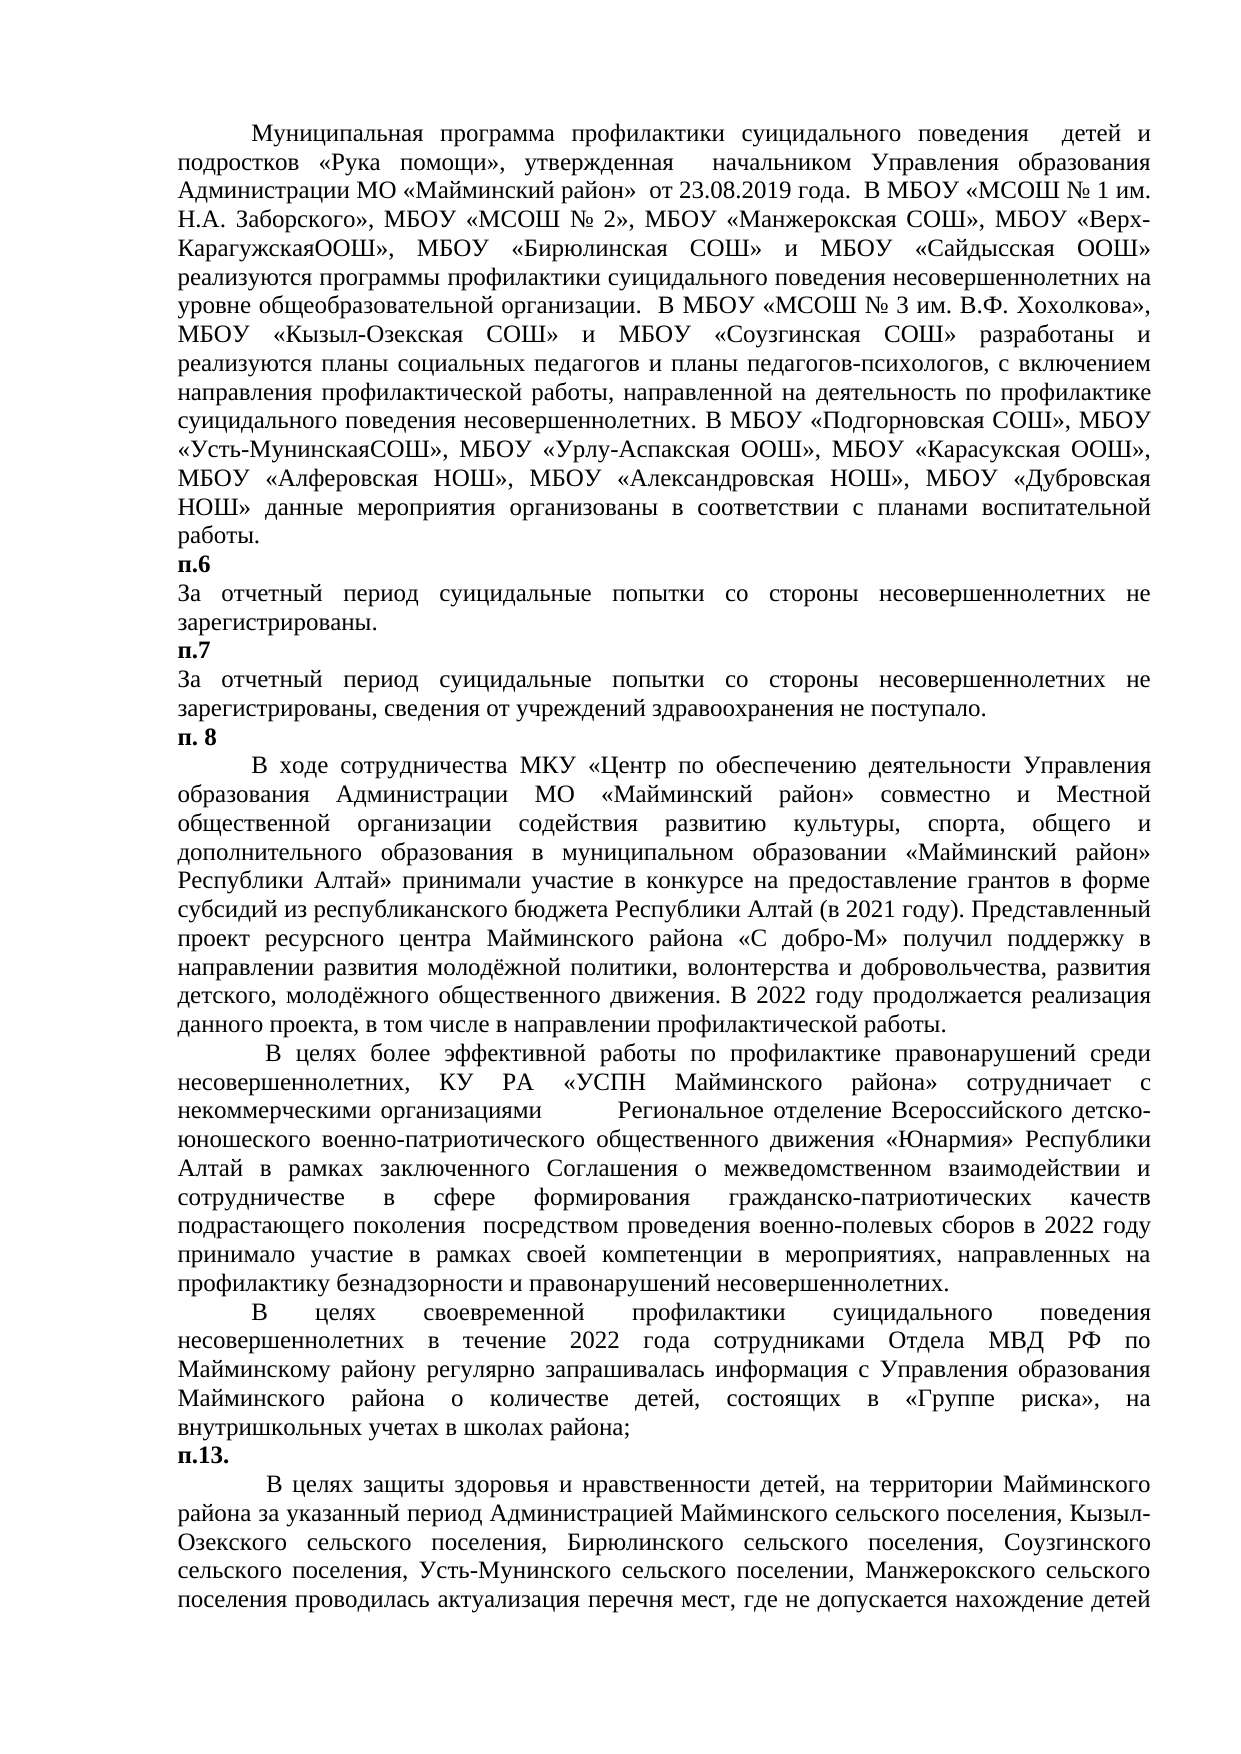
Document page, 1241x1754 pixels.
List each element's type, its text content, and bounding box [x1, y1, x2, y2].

text За отчетный период суицидальные попытки со стороны несовершеннолетних не зарегистрированы. [177, 578, 1152, 636]
text п.7 [177, 636, 1152, 664]
text В целях своевременной профилактики суицидального поведения несовершеннолетних в течение 2022 года сотрудниками Отдела МВД РФ по Майминскому району регулярно запрашивалась информация с Управления образования Майминского района о количестве детей, состоящих в «Группе риска», на внутришкольных учетах в школах района; [177, 1297, 1152, 1441]
text п. 8 [177, 722, 1152, 751]
text п.13. [177, 1441, 1152, 1469]
text Муниципальная программа профилактики суицидального поведения детей и подростков «Рука помощи», утвержденная начальником Управления образования Администрации МО «Майминский район» от 23.08.2019 года. В МБОУ «МСОШ № 1 им. Н.А. Заборского», МБОУ «МСОШ № 2», МБОУ «Манжерокская СОШ», МБОУ «Верх-КарагужскаяООШ», МБОУ «Бирюлинская СОШ» и МБОУ «Сайдысская ООШ» реализуются программы профилактики суицидального поведения несовершеннолетних на уровне общеобразовательной организации. В МБОУ «МСОШ № 3 им. В.Ф. Хохолкова», МБОУ «Кызыл-Озекская СОШ» и МБОУ «Соузгинская СОШ» разработаны и реализуются планы социальных педагогов и планы педагогов-психологов, с включением направления профилактической работы, направленной на деятельность по профилактике суицидального поведения несовершеннолетних. В МБОУ «Подгорновская СОШ», МБОУ «Усть-МунинскаяСОШ», МБОУ «Урлу-Аспакская ООШ», МБОУ «Карасукская ООШ», МБОУ «Алферовская НОШ», МБОУ «Александровская НОШ», МБОУ «Дубровская НОШ» данные мероприятия организованы в соответствии с планами воспитательной работы. [177, 118, 1152, 291]
text В ходе сотрудничества МКУ «Центр по обеспечению деятельности Управления образования Администрации МО «Майминский район» совместно и Местной общественной организации содействия развитию культуры, спорта, общего и дополнительного образования в муниципальном образовании «Майминский район» Республики Алтай» принимали участие в конкурсе на предоставление грантов в форме субсидий из республиканского бюджета Республики Алтай (в 2021 году). Представленный проект ресурсного центра Майминского района «С добро-М» получил поддержку в направлении развития молодёжной политики, волонтерства и добровольчества, развития детского, молодёжного общественного движения. В 2022 году продолжается реализация данного проекта, в том числе в направлении профилактической работы. [177, 751, 1152, 1038]
text п.6 [177, 549, 1152, 578]
text В целях более эффективной работы по профилактике правонарушений среди несовершеннолетних, КУ РА «УСПН Майминского района» сотрудничает с некоммерческими организациями Региональное отделение Всероссийского детско-юношеского военно-патриотического общественного движения «Юнармия» Республики Алтай в рамках заключенного Соглашения о межведомственном взаимодействии и сотрудничестве в сфере формирования гражданско-патриотических качеств подрастающего поколения посредством проведения военно-полевых сборов в 2022 году принимало участие в рамках своей компетенции в мероприятиях, направленных на профилактику безнадзорности и правонарушений несовершеннолетних. [177, 1038, 1152, 1297]
text Муниципальная программа профилактики суицидального поведения детей и подростков «Рука помощи», утвержденная начальником Управления образования Администрации МО «Майминский район» от 23.08.2019 года. В МБОУ «МСОШ № 1 им. Н.А. Заборского», МБОУ «МСОШ № 2», МБОУ «Манжерокская СОШ», МБОУ «Верх-КарагужскаяООШ», МБОУ «Бирюлинская СОШ» и МБОУ «Сайдысская ООШ» реализуются программы профилактики суицидального поведения несовершеннолетних на уровне общеобразовательной организации. В МБОУ «МСОШ № 3 им. В.Ф. Хохолкова», МБОУ «Кызыл-Озекская СОШ» и МБОУ «Соузгинская СОШ» разработаны и реализуются планы социальных педагогов и планы педагогов-психологов, с включением направления профилактической работы, направленной на деятельность по профилактике суицидального поведения несовершеннолетних. В МБОУ «Подгорновская СОШ», МБОУ «Усть-МунинскаяСОШ», МБОУ «Урлу-Аспакская ООШ», МБОУ «Карасукская ООШ», МБОУ «Алферовская НОШ», МБОУ «Александровская НОШ», МБОУ «Дубровская НОШ» данные мероприятия организованы в соответствии с планами воспитательной работы. [177, 291, 1152, 549]
text За отчетный период суицидальные попытки со стороны несовершеннолетних не зарегистрированы, сведения от учреждений здравоохранения не поступало. [177, 664, 1152, 722]
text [177, 1469, 1152, 1613]
